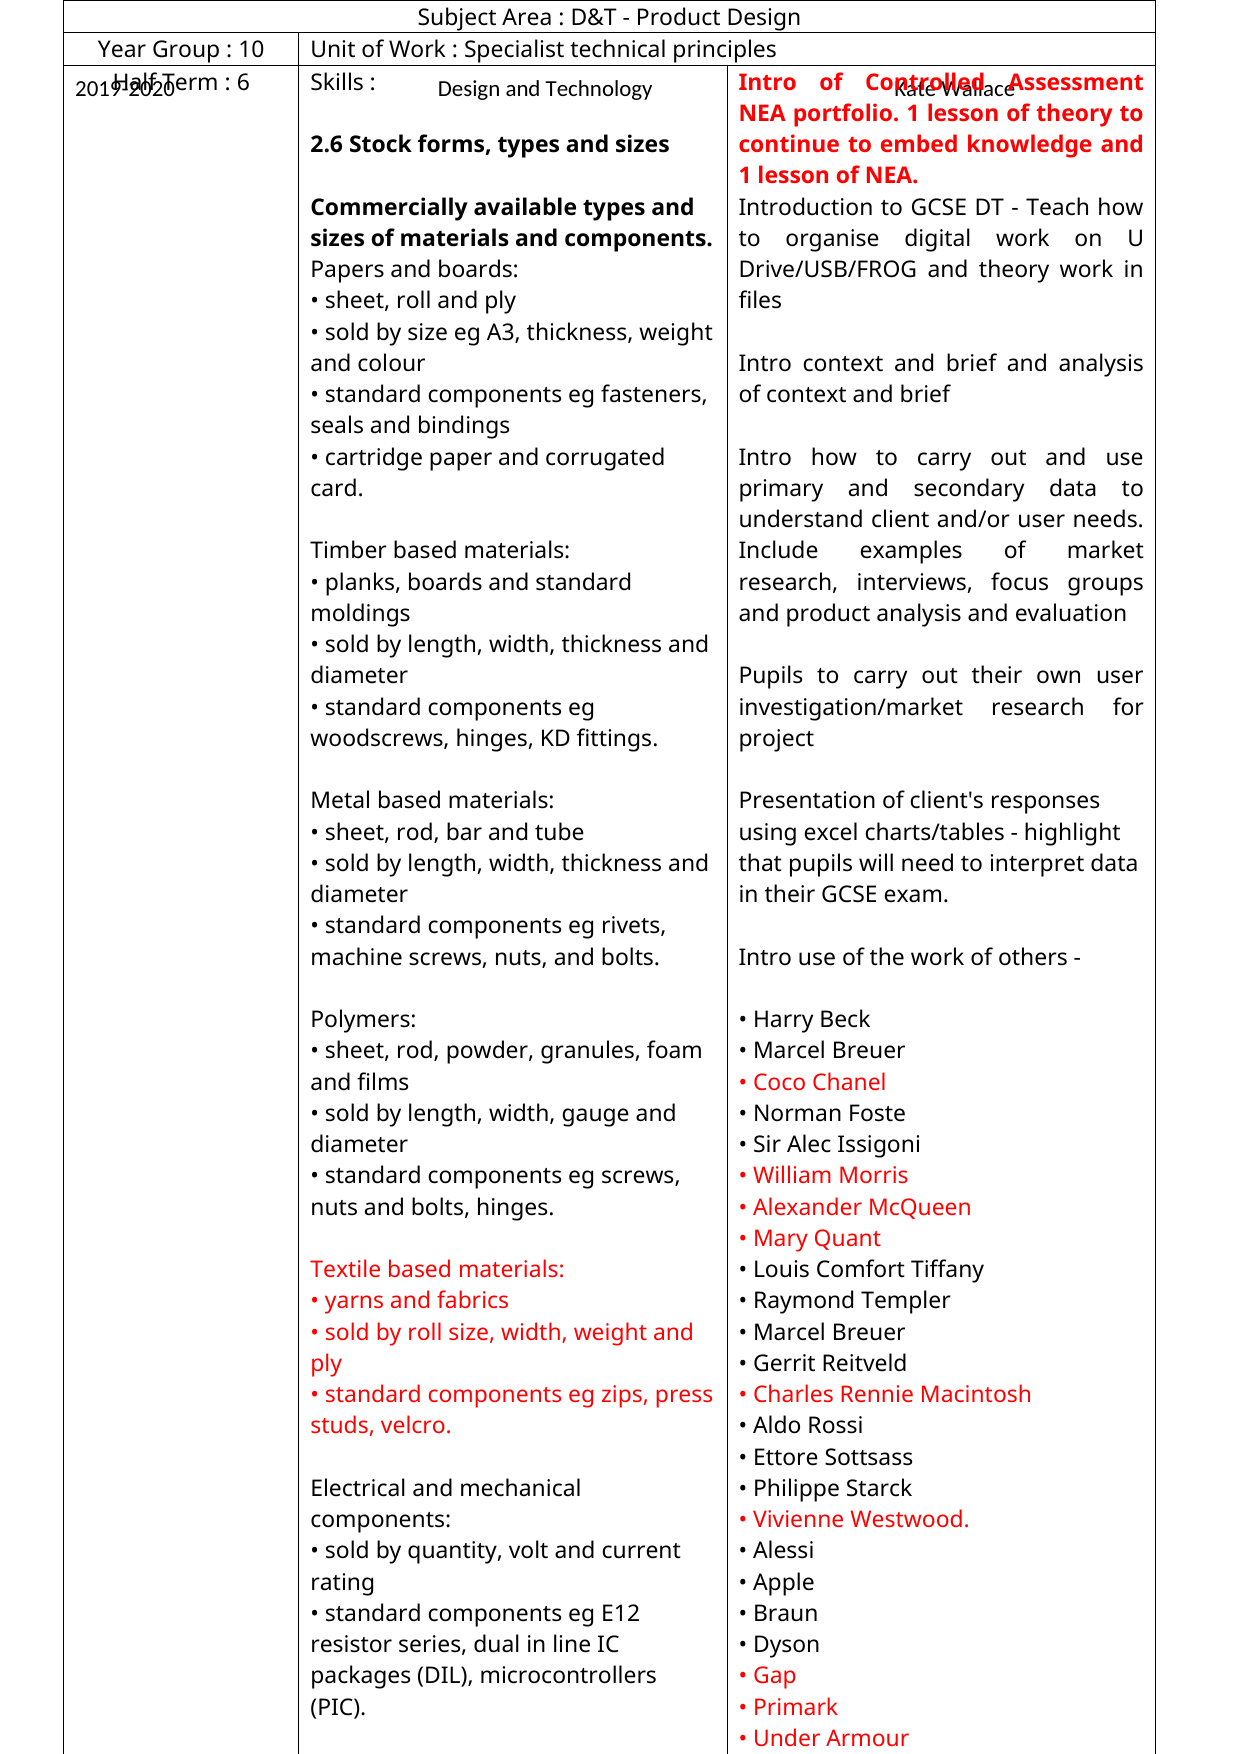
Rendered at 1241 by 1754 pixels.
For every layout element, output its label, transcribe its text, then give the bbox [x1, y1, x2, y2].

table_cell Skills : 2.6 Stock forms, types and sizes Commercially available types and sizes of materials and components. Papers and boards: • sheet, roll and ply • sold by size eg A3, thickness, weight and colour • standard components eg fasteners, seals and bindings • cartridge paper and corrugated card. Timber based materials: • planks, boards and standard moldings • sold by length, width, thickness and diameter • standard components eg woodscrews, hinges, KD fittings. Metal based materials: • sheet, rod, bar and tube • sold by length, width, thickness and diameter • standard components eg rivets, machine screws, nuts, and bolts. Polymers: • sheet, rod, powder, granules, foam and films • sold by length, width, gauge and diameter • standard components eg screws, nuts and bolts, hinges. Textile based materials: • yarns and fabrics • sold by roll size, width, weight and ply • standard components eg zips, press studs, velcro. Electrical and mechanical components: • sold by quantity, volt and current rating • standard components eg E12 resistor series, dual in line IC packages (DIL), microcontrollers (PIC). 2.7 Scales of production How products are produced in different volumes. The reasons why different manufacturing methods are used for different production volumes: • prototype • batch • mass • continuous. 2.8 Specialist techniques and processes The use of production aids How to use measurement/reference points, templates, jigs and patterns where suitable. Tools, equipment and processes A range of tools, equipment and processes that can be used to shape, fabricate, construct and assemble high quality prototypes, as appropriate to the materials and/or components being used including: wastage, such as: • die cutting • perforation • turning • sawing • milling • drilling • cutting and shearing addition, such as: • brazing • welding • lamination • soldering • 3D printing • batik • sewing • bonding • printing deforming and reforming such as: • vacuum forming • creasing • pressing • drape forming • bending • folding • blow moulding • casting • injection moulding • extrusion. How materials are cut shaped and formed to a tolerance The manufacture to minimum and maximum measurements. Extracting information on tolerances and using it to control quality and make a prototype. Commercial processes Papers and boards (offset lithography and die cutting). • Timber based materials (routing and turning). • Metal based materials (milling and casting). • Polymers (injection molding and extrusion). • Textile based materials (weaving, dying and printing). • Electrical and mechanical systems (pick and place assembly and flow soldering). The application and use of Quality Control to include measurable and quantitative systems used during manufacture • Papers and boards (registration marks). • Timber based materials (dimensional accuracy using go/no go fixture). • Metal based materials (dimensional accuracy using a depth stop). • Polymers (dimensional accuracy by selecting correct laser settings). • Textile based materials (dimensional accuracy checking a repeating print against an original sample). • Electrical and mechanical systems (UV exposure, developing and etching times in PCB manufacture). 2.9 Surface treatments and finishes The preparation and application of treatments and finishes to enhance functional and aesthetic properties. • Papers and boards (printing, embossing and UV varnishing). • Timber based materials (painting, varnishing and tanalising). • Metal based materials (dip coating, powder coating and galvanizing). • Polymers (polishing, printing and vinyl decals). • Textile based materials (printing, dyes and stain protection). • Electronic and mechanical systems (PCB lacquering, and lubrication). Surface treatments to inhibit corrosion and oxidation. [299, 66, 727, 1754]
table_header Subject Area : D&T - Product Design [64, 1, 1155, 32]
table_cell Intro of Controlled Assessment NEA portfolio. 1 lesson of theory to continue to embed knowledge and 1 lesson of NEA. Introduction to GCSE DT - Teach how to organise digital work on U Drive/USB/FROG and theory work in files Intro context and brief and analysis of context and brief Intro how to carry out and use primary and secondary data to understand client and/or user needs. Include examples of market research, interviews, focus groups and product analysis and evaluation Pupils to carry out their own user investigation/market research for project Presentation of client's responses using excel charts/tables - highlight that pupils will need to interpret data in their GCSE exam. Intro use of the work of others - • Harry Beck • Marcel Breuer • Coco Chanel • Norman Foste • Sir Alec Issigoni • William Morris • Alexander McQueen • Mary Quant • Louis Comfort Tiffany • Raymond Templer • Marcel Breuer • Gerrit Reitveld • Charles Rennie Macintosh • Aldo Rossi • Ettore Sottsass • Philippe Starck • Vivienne Westwood. • Alessi • Apple • Braun • Dyson • Gap • Primark • Under Armour • Zara. Students must investigate, analyse and evaluate the work of 2 designers and 2 companies from the list provided in previous lesson and create an Inspiration page to inform their own designing. This may also form part of their exam, so all work will need to be printed to put into their theory folder. Intro Human factors and anthropometric data How the following techniques are used and applied: • human factors including ergonomics • the use of anthropometric data and percentiles. Students are to create a page of useful data and information to be referred to when designing for their client Intro Product analysis for improvement • planned obsolescence • design for maintenance • ethics • the environment. Class given same existing product to consider improvements/developments to make it suitable for their client, product maintenance, sustainability, planned obsolescence Intro impact of new and emerging technologies on contemporary and potential future scenarios in relation to industry and production techniques and systems. • the design and organisation of the workplace including automation and the use of robotics • buildings and the place of work • tools and equipment • automation • computer aided design (CAD) • computer aided manufacture (CAM) • flexible manufacturing systems (FMS) • just in time (JIT) • lean manufacturing. Intro impact of new and emerging technologies on contemporary and potential future scenarios in relation to enterprise and people culture and society, Fairtrade. •Changes in fashion and trends in relation to new and emergent technologies. • Respecting people of different faiths and beliefs. • How products are designed and made to avoid having a negative impact on others: • design for disabled • elderly • different religious groups. • crowd funding • virtual marketing and retail • co-operatives • fair trade. • How technology push/market pull affects choice. • Changing job roles due to the emergence of new ways of working driven by technological change. Intro impact of new and emerging technologies on contemporary and potential future scenarios in relation to sustainability and environment, ecological, environmental and social issues in design, The impact of resource consumption on the planet: • finite • non–finite • disposal of waste. • Positive and negative impacts new products have on the environment: • continuous improvement • efficient working • pollution • global warming. • Deforestation, mining, drilling and farming. • Carbon footprint • 6rs - Reduce, refuse, re-use, repair, recycle and rethink. Intro Design Specification - based on the analysis of their research, pupils are to use ACCESSFMMSME to write a detail Design Specification. Hand in Section A Intro Design strategies How different strategies can be applied, including: • collaboration • user cantered design • a systems approach • iterative design • avoiding design fixation. Intro Design Ideas - freehand sketching, isometric and perspective, 2D and 3D drawing. Students to generate imaginative and creative design ideas using a range of different design strategies. Design Ideas continued over Summer Holidays. [728, 66, 1155, 1754]
table_cell Year Group : 10 [64, 33, 298, 64]
table_cell Unit of Work : Specialist technical principles [299, 33, 1155, 64]
table_cell Half Term : 6 [64, 66, 298, 1754]
